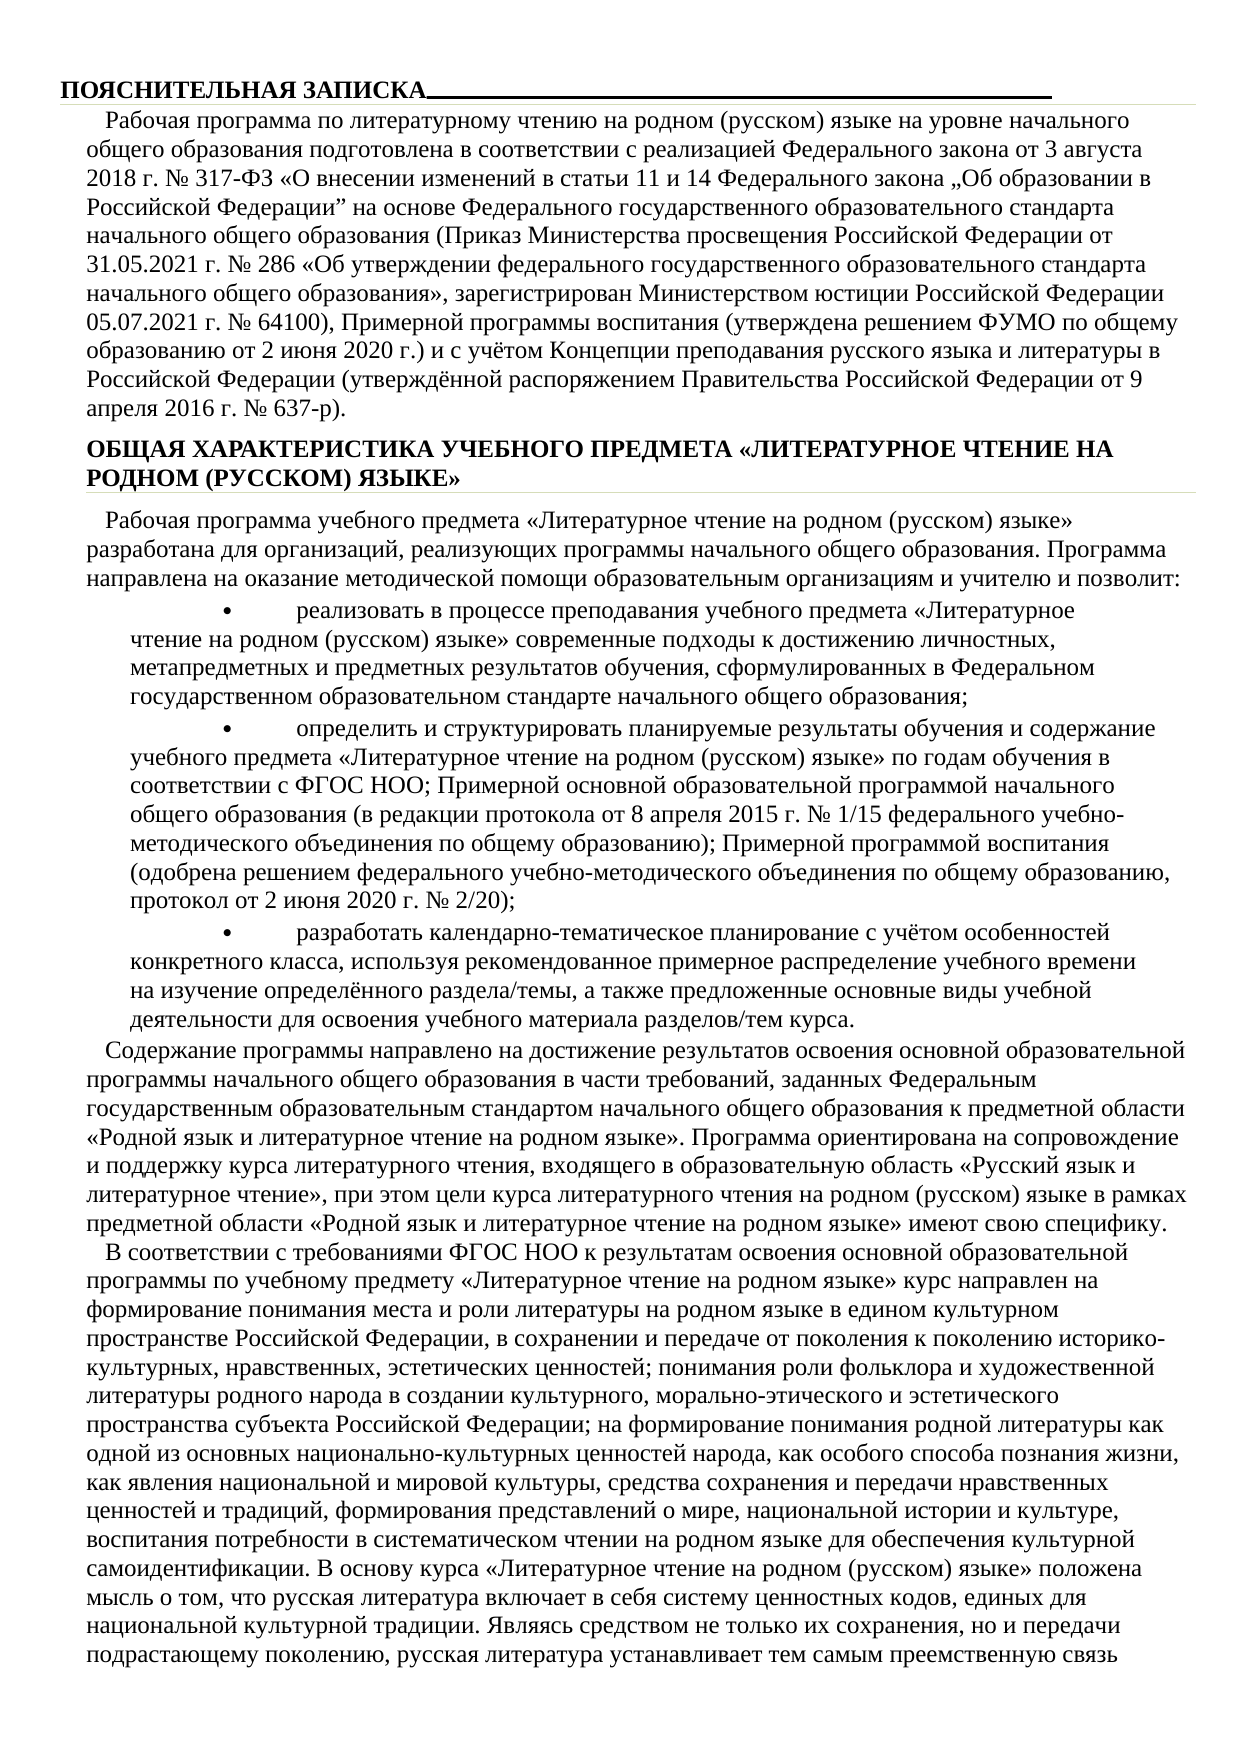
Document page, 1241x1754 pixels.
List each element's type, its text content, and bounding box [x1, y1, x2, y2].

list разработать календарно-тематическое планирование с учётом особенностей конкретного класса, используя рекомендованное примерное распределение учебного времени на изучение определённого раздела/темы, а также предложенные основные виды учебной деятельности для освоения учебного материала разделов/тем курса. [130, 917, 1148, 1032]
text Рабочая программа учебного предмета «Литературное чтение на родном (русском) языке» разработана для организаций, реализующих программы начального общего образования. Программа направлена на оказание методической помощи образовательным организациям и учителю и позволит: [86, 506, 1196, 592]
list определить и структурировать планируемые результаты обучения и содержание учебного предмета «Литературное чтение на родном (русском) языке» по годам обучения в соответствии с ФГОС НОО; Примерной основной образовательной программой начального общего образования (в редакции протокола от 8 апреля 2015 г. № 1/15 федерального учебно-методического объединения по общему образованию); Примерной программой воспитания (одобрена решением федерального учебно-методического объединения по общему образованию, протокол от 2 июня 2020 г. № 2/20); [130, 713, 1172, 914]
text В соответствии с требованиями ФГОС НОО к результатам освоения основной образовательной программы по учебному предмету «Литературное чтение на родном языке» курс направлен на формирование понимания места и роли литературы на родном языке в едином культурном пространстве Российской Федерации, в сохранении и передаче от поколения к поколению историко- [86, 1237, 1196, 1352]
text Рабочая программа по литературному чтению на родном (русском) языке на уровне начального общего образования подготовлена в соответствии с реализацией Федерального закона от 3 августа 2018 г. № 317-ФЗ «О внесении изменений в статьи 11 и 14 Федерального закона „Об образовании в Российской Федерации” на основе Федерального государственного образовательного стандарта начального общего образования (Приказ Министерства просвещения Российской Федерации от 31.05.2021 г. № 286 «Об утверждении федерального государственного образовательного стандарта начального общего образования», зарегистрирован Министерством юстиции Российской Федерации 05.07.2021 г. № 64100), Примерной программы воспитания (утверждена решением ФУМО по общему образованию от 2 июня 2020 г.) и с учётом Концепции преподавания русского языка и литературы в Российской Федерации (утверждённой распоряжением Правительства Российской Федерации от 9 апреля 2016 г. № 637-р). [86, 105, 1186, 422]
text Содержание программы направлено на достижение результатов освоения основной образовательной программы начального общего образования в части требований, заданных Федеральным государственным образовательным стандартом начального общего образования к предметной области [86, 1036, 1186, 1122]
text ОБЩАЯ ХАРАКТЕРИСТИКА УЧЕБНОГО ПРЕДМЕТА «ЛИТЕРАТУРНОЕ ЧТЕНИЕ НА РОДНОМ (РУССКОМ) ЯЗЫКЕ» [86, 434, 1196, 492]
list реализовать в процессе преподавания учебного предмета «Литературное чтение на родном (русском) языке» современные подходы к достижению личностных, метапредметных и предметных результатов обучения, сформулированных в Федеральном государственном образовательном стандарте начального общего образования; [130, 595, 1140, 710]
text «Родной язык и литературное чтение на родном языке». Программа ориентирована на сопровождение и поддержку курса литературного чтения, входящего в образовательную область «Русский язык и литературное чтение», при этом цели курса литературного чтения на родном (русском) языке в рамках предметной области «Родной язык и литературное чтение на родном языке» имеют свою специфику. [86, 1122, 1187, 1237]
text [86, 1352, 1179, 1668]
text ПОЯСНИТЕЛЬНАЯ ЗАПИСКА [60, 75, 1196, 104]
